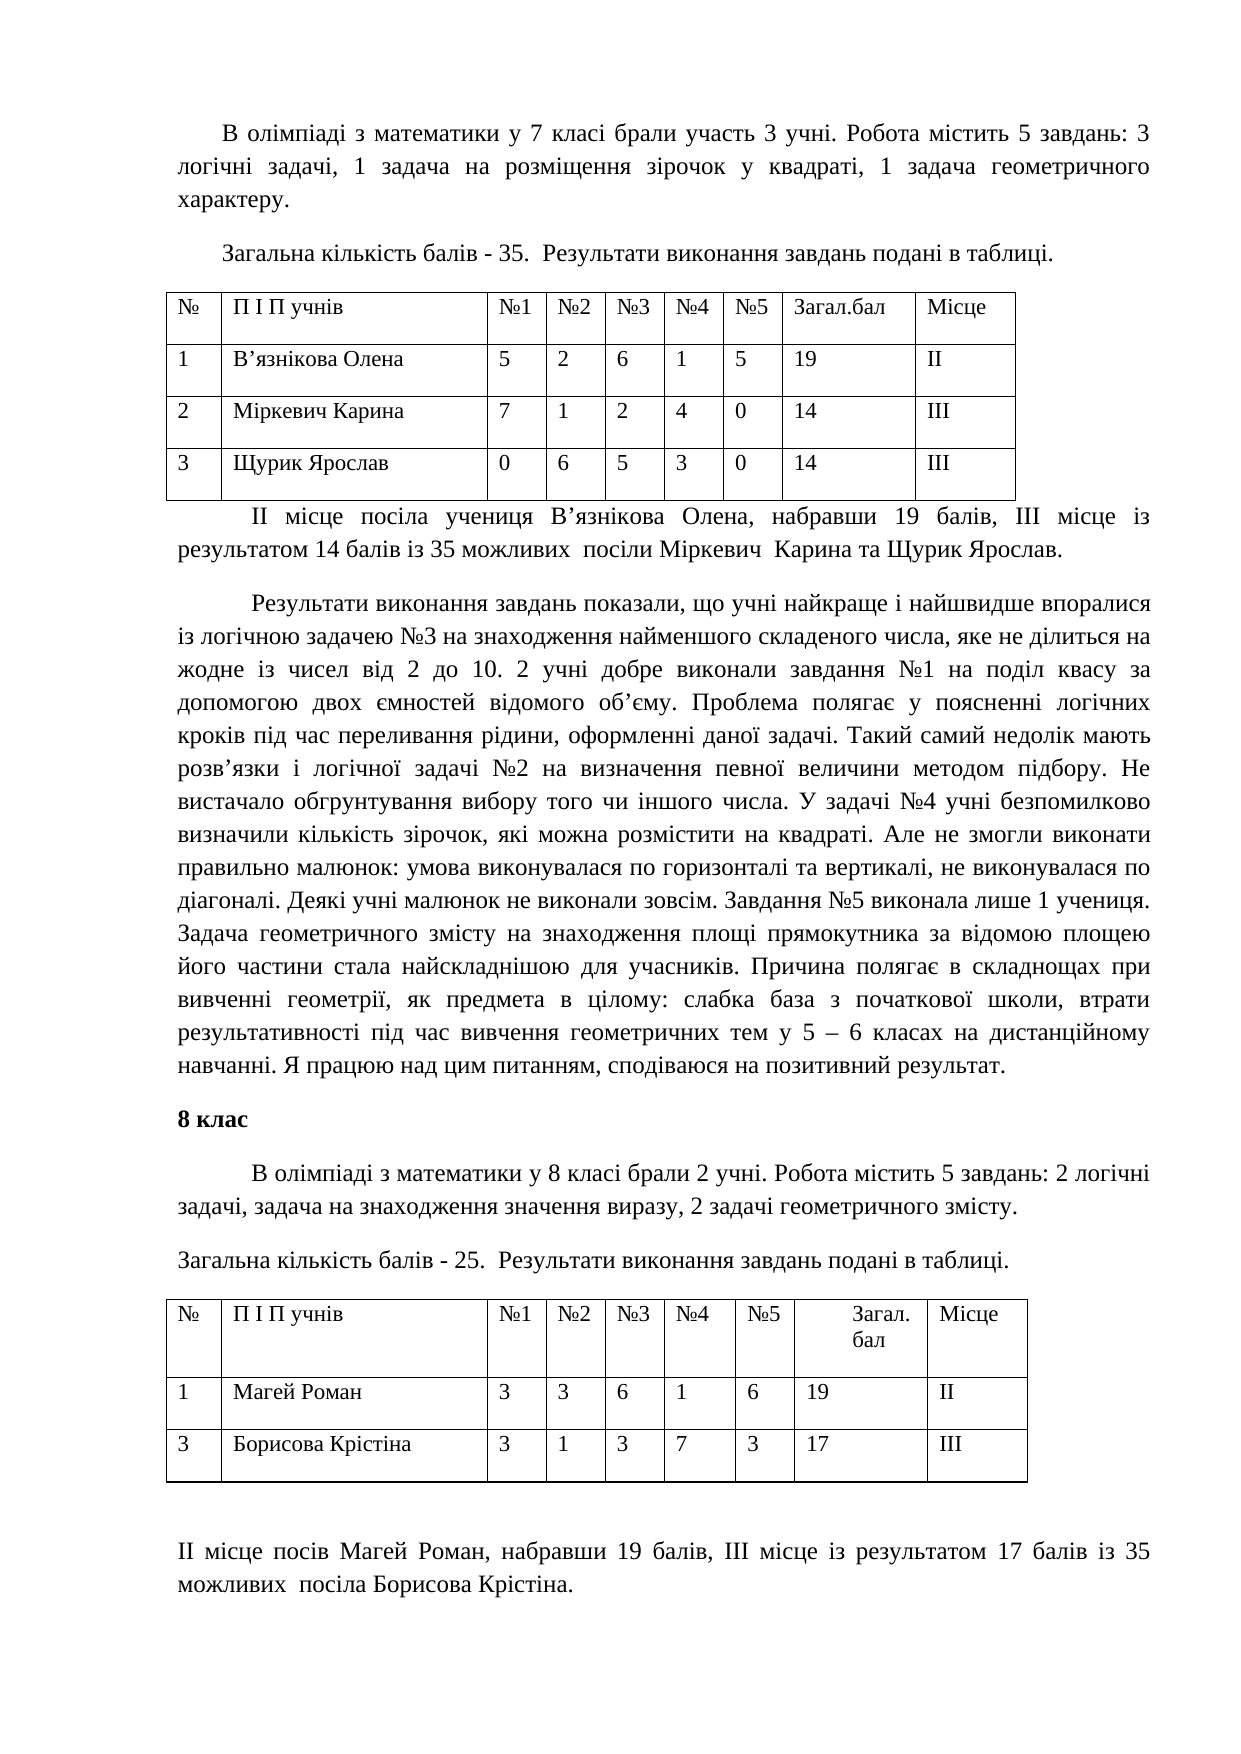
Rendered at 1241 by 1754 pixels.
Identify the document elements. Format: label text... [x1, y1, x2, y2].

table_header №1 [488, 1300, 546, 1377]
table_cell 2 [606, 397, 664, 448]
table_cell 5 [488, 345, 546, 396]
table_cell 7 [488, 397, 546, 448]
table_cell 17 [795, 1430, 927, 1481]
table_cell В’язнікова Олена [222, 345, 487, 396]
table_header №5 [724, 293, 782, 344]
table_cell 5 [606, 449, 664, 500]
table_cell 5 [724, 345, 782, 396]
table_cell Борисова Крістіна [222, 1430, 487, 1481]
table_cell 19 [795, 1378, 927, 1429]
table_cell 1 [665, 1378, 735, 1429]
table_cell 1 [547, 1430, 605, 1481]
table_header №2 [547, 1300, 605, 1377]
table_cell 0 [488, 449, 546, 500]
table_header № [167, 293, 221, 344]
table_header Загал. бал [795, 1300, 927, 1377]
table_header №1 [488, 293, 546, 344]
text Загальна кількість балів - 35. Результати виконання завдань подані в таблиці. [177, 238, 1152, 267]
table_cell 3 [167, 1430, 221, 1481]
table_cell 14 [783, 397, 915, 448]
table_header №2 [547, 293, 605, 344]
table_header №5 [736, 1300, 794, 1377]
table_cell 2 [547, 345, 605, 396]
table_cell ІІІ [928, 1430, 1027, 1481]
table_cell 7 [665, 1430, 735, 1481]
table_header П І П учнів [222, 293, 487, 344]
table_header №4 [665, 1300, 735, 1377]
table_header №3 [606, 1300, 664, 1377]
table_header №4 [665, 293, 723, 344]
table_cell 3 [736, 1430, 794, 1481]
text В олімпіаді з математики у 7 класі брали участь 3 учні. Робота містить 5 завдань: 3 логічні задачі, 1 задача на розміщення зірочок у квадраті, 1 задача геометричного характеру. [177, 118, 1152, 213]
table_cell 0 [724, 397, 782, 448]
table_header П І П учнів [222, 1300, 487, 1377]
table_cell 3 [606, 1430, 664, 1481]
table_cell 4 [665, 397, 723, 448]
table_cell 19 [783, 345, 915, 396]
text 8 клас [177, 1104, 1152, 1133]
table_cell 3 [665, 449, 723, 500]
table_header Місце [928, 1300, 1027, 1377]
table_cell 2 [167, 397, 221, 448]
text Загальна кількість балів - 25. Результати виконання завдань подані в таблиці. [177, 1245, 1152, 1274]
table_header №3 [606, 293, 664, 344]
table_cell 14 [783, 449, 915, 500]
table_cell ІІ [928, 1378, 1027, 1429]
table_cell 6 [606, 1378, 664, 1429]
table_cell 6 [736, 1378, 794, 1429]
table_cell 3 [547, 1378, 605, 1429]
table_cell 3 [488, 1430, 546, 1481]
table_cell 1 [547, 397, 605, 448]
table_cell 0 [724, 449, 782, 500]
table_cell 3 [167, 449, 221, 500]
table_header № [167, 1300, 221, 1377]
table_header Місце [916, 293, 1015, 344]
table_cell ІІІ [916, 449, 1015, 500]
text ІІ місце посіла учениця В’язнікова Олена, набравши 19 балів, ІІІ місце із результатом 14 балів із 35 можливих посіли Міркевич Карина та Щурик Ярослав. [177, 501, 1152, 563]
table_cell 1 [167, 1378, 221, 1429]
text В олімпіаді з математики у 8 класі брали 2 учні. Робота містить 5 завдань: 2 логічні задачі, задача на знаходження значення виразу, 2 задачі геометричного змісту. [177, 1158, 1152, 1220]
table_cell ІІІ [916, 397, 1015, 448]
text ІІ місце посів Магей Роман, набравши 19 балів, ІІІ місце із результатом 17 балів із 35 можливих посіла Борисова Крістіна. [177, 1536, 1152, 1598]
text Результати виконання завдань показали, що учні найкраще і найшвидше впоралися із логічною задачею №3 на знаходження найменшого складеного числа, яке не ділиться на жодне із чисел від 2 до 10. 2 учні добре виконали завдання №1 на поділ квасу за допомогою двох ємностей відомого об’єму. Проблема полягає у поясненні логічних кроків під час переливання рідини, оформленні даної задачі. Такий самий недолік мають розв’язки і логічної задачі №2 на визначення певної величини методом підбору. Не вистачало обгрунтування вибору того чи іншого числа. У задачі №4 учні безпомилково визначили кількість зірочок, які можна розмістити на квадраті. Але не змогли виконати правильно малюнок: умова виконувалася по горизонталі та вертикалі, не виконувалася по діагоналі. Деякі учні малюнок не виконали зовсім. Завдання №5 виконала лише 1 учениця. Задача геометричного змісту на знаходження площі прямокутника за відомою площею його частини стала найскладнішою для учасників. Причина полягає в складнощах при вивченні геометрії, як предмета в цілому: слабка база з початкової школи, втрати результативності під час вивчення геометричних тем у 5 – 6 класах на дистанційному навчанні. Я працюю над цим питанням, сподіваюся на позитивний результат. [177, 588, 1152, 1079]
table_cell ІІ [916, 345, 1015, 396]
table_cell 6 [606, 345, 664, 396]
table_header Загал.бал [783, 293, 915, 344]
table_cell 1 [167, 345, 221, 396]
table_cell Магей Роман [222, 1378, 487, 1429]
table_cell 3 [488, 1378, 546, 1429]
table_cell Міркевич Карина [222, 397, 487, 448]
table_cell Щурик Ярослав [222, 449, 487, 500]
table_cell 1 [665, 345, 723, 396]
table_cell 6 [547, 449, 605, 500]
